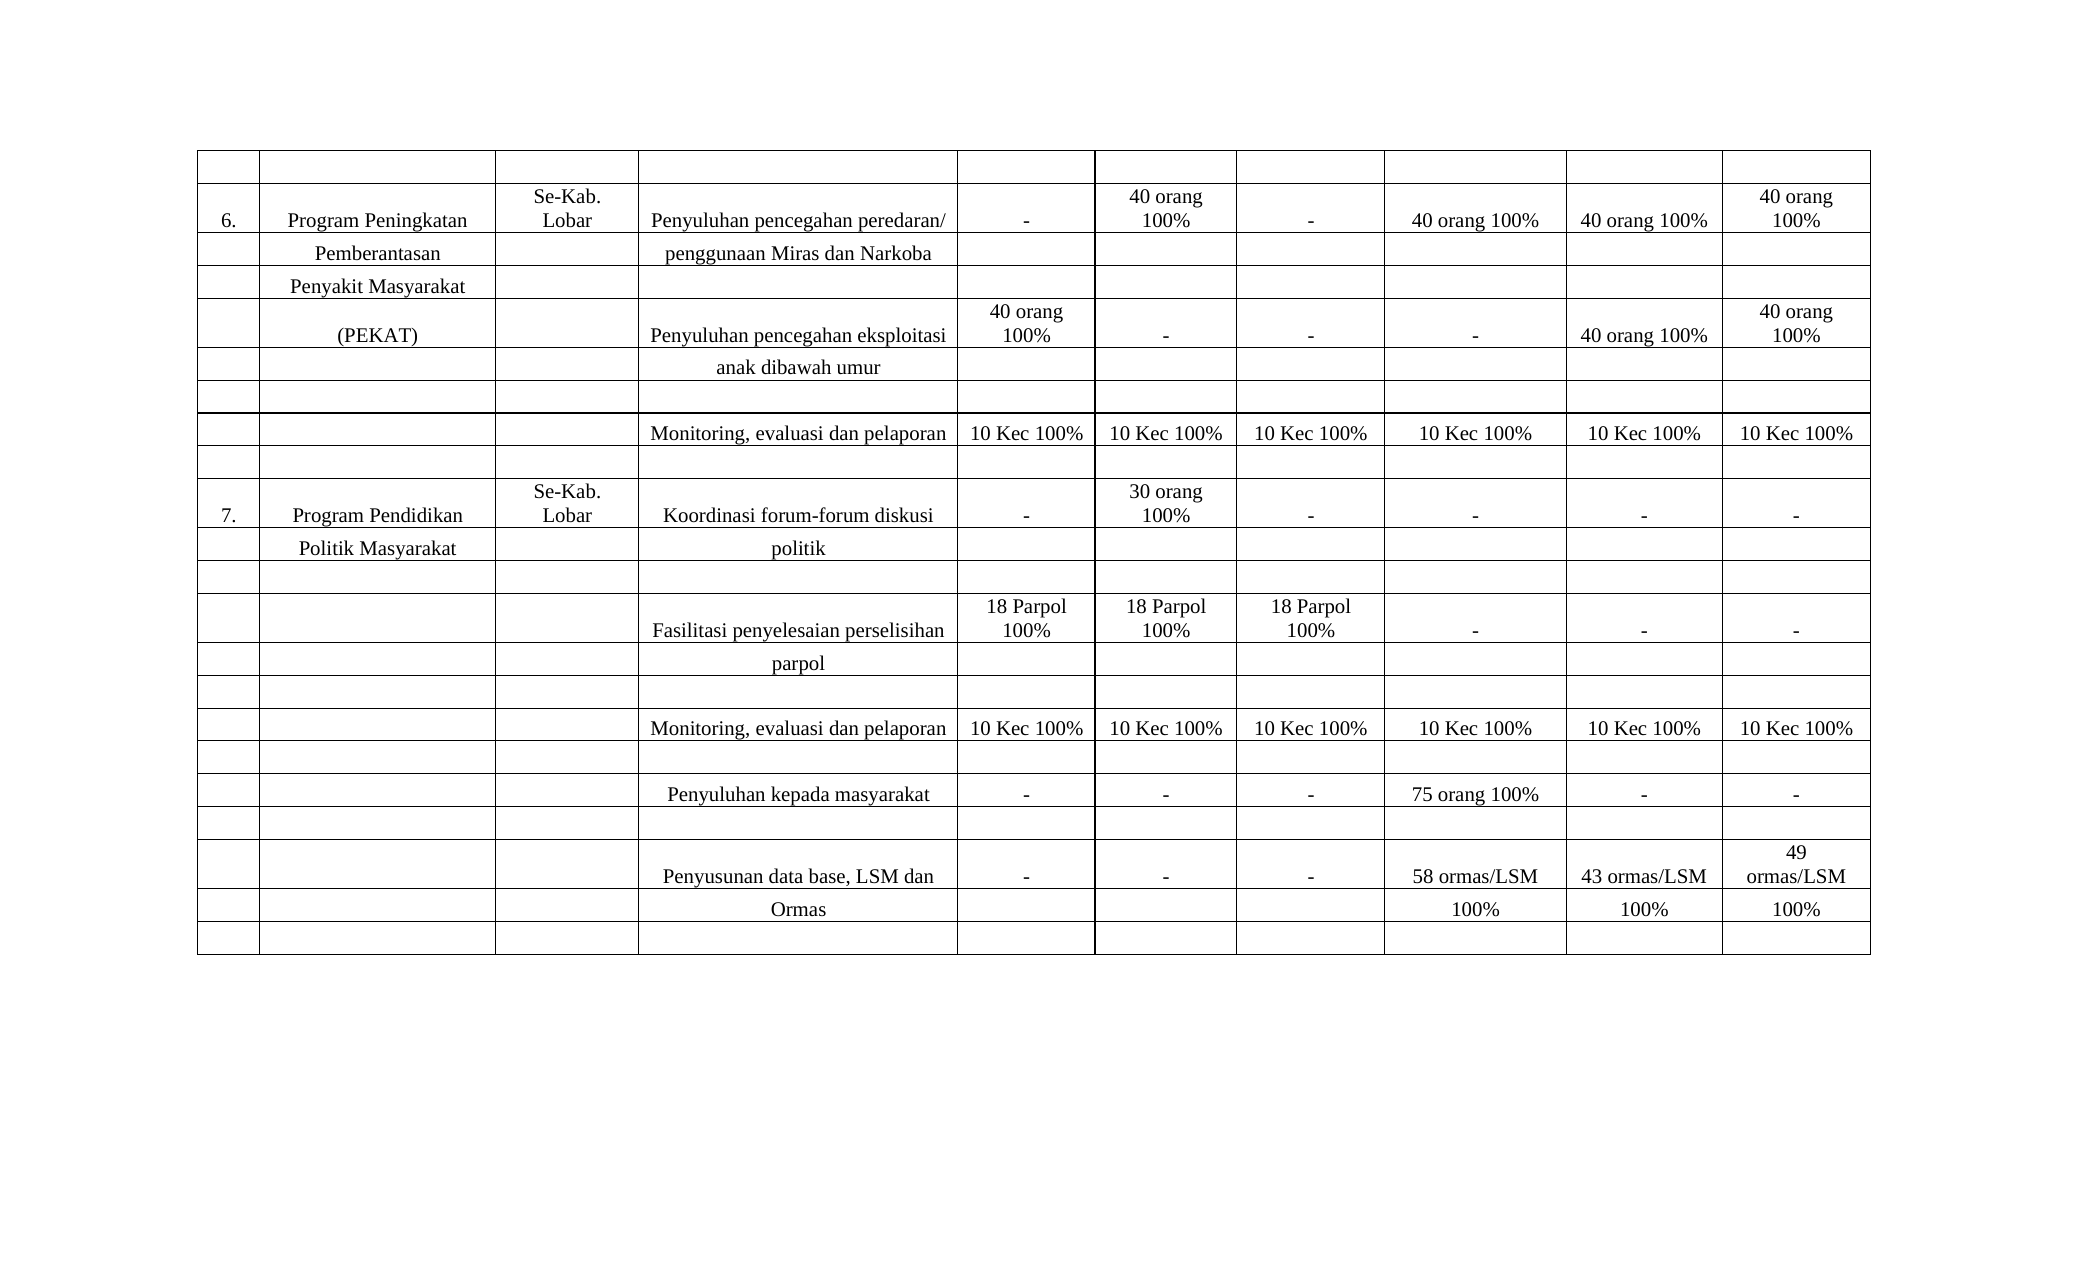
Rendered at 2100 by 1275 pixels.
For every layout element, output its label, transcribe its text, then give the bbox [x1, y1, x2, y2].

table_cell [198, 676, 259, 708]
table_cell [1723, 528, 1870, 560]
table_cell [1723, 643, 1870, 675]
table_cell 40 orang 100% [1723, 184, 1870, 232]
table_cell [496, 709, 638, 740]
table_cell [197, 955, 260, 986]
table_cell [1567, 528, 1722, 560]
table_cell - [1096, 840, 1236, 888]
table_cell [496, 299, 638, 347]
table_cell 10 Kec 100% [1237, 709, 1384, 740]
table_cell [958, 741, 1094, 773]
table_cell [1567, 922, 1722, 954]
table_cell [1567, 741, 1722, 773]
table_cell 10 Kec 100% [1567, 414, 1722, 445]
table_cell Program Pendidikan [260, 479, 495, 527]
table_cell - [1385, 479, 1566, 527]
table_cell 10 Kec 100% [1723, 709, 1870, 740]
table_cell [958, 561, 1094, 593]
table_cell [1567, 233, 1722, 265]
table_cell [496, 741, 638, 773]
table_cell [958, 676, 1094, 708]
table_cell [1723, 151, 1870, 183]
table_cell [1566, 955, 1722, 986]
table_cell [1095, 955, 1237, 986]
table_cell [1385, 266, 1566, 298]
table_cell [198, 528, 259, 560]
table_cell [1385, 348, 1566, 379]
table_cell Program Peningkatan [260, 184, 495, 232]
table_cell - [1385, 299, 1566, 347]
table_cell [1723, 807, 1870, 839]
table_cell [639, 676, 957, 708]
table_cell [1237, 561, 1384, 593]
table_cell 10 Kec 100% [1723, 414, 1870, 445]
table_cell [496, 922, 638, 954]
table_cell [260, 741, 495, 773]
table_cell 10 Kec 100% [1096, 414, 1236, 445]
table_cell [260, 840, 495, 888]
table_cell [1237, 955, 1384, 986]
table_cell [198, 348, 259, 379]
table_cell Penyuluhan pencegahan eksploitasi [639, 299, 957, 347]
table_cell [1567, 807, 1722, 839]
table_cell [1385, 741, 1566, 773]
table_cell [198, 807, 259, 839]
table_cell - [1567, 479, 1722, 527]
table_cell [958, 922, 1094, 954]
table_cell - [1723, 774, 1870, 806]
table_cell 10 Kec 100% [1567, 709, 1722, 740]
table_cell - [1723, 594, 1870, 642]
table_cell [260, 348, 495, 379]
table_cell [958, 381, 1094, 412]
table_cell [1723, 676, 1870, 708]
table_cell [1096, 643, 1236, 675]
table_cell [198, 774, 259, 806]
table_cell - [1237, 184, 1384, 232]
table_cell [1096, 807, 1236, 839]
table_cell [260, 594, 495, 642]
table_cell 10 Kec 100% [958, 709, 1094, 740]
table_cell [198, 741, 259, 773]
table_cell Koordinasi forum-forum diskusi [639, 479, 957, 527]
table_cell [958, 807, 1094, 839]
table_cell [1723, 233, 1870, 265]
table_cell [1385, 528, 1566, 560]
table_cell [198, 233, 259, 265]
table_cell [1385, 676, 1566, 708]
table_cell [1385, 922, 1566, 954]
table_cell [958, 266, 1094, 298]
table_cell [958, 643, 1094, 675]
table_cell [1385, 381, 1566, 412]
table_cell [260, 381, 495, 412]
table_cell [496, 446, 638, 478]
table_cell - [958, 479, 1094, 527]
table_cell Ormas [639, 889, 957, 921]
table_cell [198, 840, 259, 888]
table_cell [496, 414, 638, 445]
table_cell Penyuluhan pencegahan peredaran/ [639, 184, 957, 232]
table_cell [1237, 266, 1384, 298]
table_cell [1385, 807, 1566, 839]
table_cell [958, 889, 1094, 921]
table_cell [198, 922, 259, 954]
table_cell - [1723, 479, 1870, 527]
table_cell [198, 594, 259, 642]
table_cell 10 Kec 100% [1385, 414, 1566, 445]
table_cell [260, 414, 495, 445]
table_cell Politik Masyarakat [260, 528, 495, 560]
table_cell [1237, 528, 1384, 560]
table_cell - [1096, 299, 1236, 347]
table_cell Monitoring, evaluasi dan pelaporan [639, 414, 957, 445]
table_cell 40 orang 100% [958, 299, 1094, 347]
table_cell [1723, 741, 1870, 773]
table_cell [1237, 446, 1384, 478]
table_cell [198, 561, 259, 593]
table_cell 10 Kec 100% [1096, 709, 1236, 740]
table_cell [1096, 741, 1236, 773]
table_cell 6. [198, 184, 259, 232]
table_cell [639, 446, 957, 478]
table_cell [198, 446, 259, 478]
table_cell [1723, 446, 1870, 478]
table_cell [1096, 233, 1236, 265]
table_cell Penyakit Masyarakat [260, 266, 495, 298]
table_cell [639, 741, 957, 773]
table_cell 18 Parpol 100% [1237, 594, 1384, 642]
table_cell [1096, 561, 1236, 593]
table_cell 7. [198, 479, 259, 527]
table_cell Penyuluhan kepada masyarakat [639, 774, 957, 806]
table_cell - [1567, 774, 1722, 806]
table_cell [958, 151, 1094, 183]
table_cell [496, 840, 638, 888]
table_cell [1237, 151, 1384, 183]
table_cell [1385, 955, 1566, 986]
table_cell [198, 889, 259, 921]
table_cell anak dibawah umur [639, 348, 957, 379]
table_cell - [1385, 594, 1566, 642]
table_cell - [1237, 774, 1384, 806]
table_cell [1096, 922, 1236, 954]
table_cell Penyusunan data base, LSM dan [639, 840, 957, 888]
table_cell 49 ormas/LSM [1723, 840, 1870, 888]
table_cell [496, 774, 638, 806]
table_cell (PEKAT) [260, 299, 495, 347]
table_cell [496, 381, 638, 412]
table_cell [1096, 151, 1236, 183]
table_cell [198, 643, 259, 675]
table_cell 100% [1723, 889, 1870, 921]
table_cell - [958, 184, 1094, 232]
table_cell 30 orang 100% [1096, 479, 1236, 527]
table_cell [260, 561, 495, 593]
table_cell [1723, 561, 1870, 593]
table_cell [1096, 348, 1236, 379]
table_cell [1237, 807, 1384, 839]
table_cell [260, 807, 495, 839]
table_cell - [958, 840, 1094, 888]
table_cell [1567, 561, 1722, 593]
table_cell - [1237, 840, 1384, 888]
table_cell 10 Kec 100% [1385, 709, 1566, 740]
table_cell 18 Parpol 100% [1096, 594, 1236, 642]
table_cell 10 Kec 100% [1237, 414, 1384, 445]
table_cell [198, 266, 259, 298]
table_cell [495, 955, 639, 986]
table_cell [198, 151, 259, 183]
table_cell [260, 709, 495, 740]
table_cell [1385, 643, 1566, 675]
table_cell [496, 561, 638, 593]
table_cell [1237, 741, 1384, 773]
table_cell [1567, 348, 1722, 379]
table_cell [496, 151, 638, 183]
table_cell 75 orang 100% [1385, 774, 1566, 806]
table_cell [1096, 266, 1236, 298]
table_cell - [1096, 774, 1236, 806]
table_cell [639, 807, 957, 839]
table_cell 43 ormas/LSM [1567, 840, 1722, 888]
table_cell [1237, 889, 1384, 921]
table_cell [639, 266, 957, 298]
table_cell 10 Kec 100% [958, 414, 1094, 445]
table_cell Monitoring, evaluasi dan pelaporan [639, 709, 957, 740]
table_cell [260, 446, 495, 478]
table_cell [958, 446, 1094, 478]
table_cell [260, 955, 495, 986]
table_cell [639, 955, 958, 986]
table_cell [260, 922, 495, 954]
table_cell [639, 381, 957, 412]
table_cell [260, 151, 495, 183]
table_cell [1722, 955, 1870, 986]
table_cell [260, 643, 495, 675]
table_cell [1385, 151, 1566, 183]
table_cell parpol [639, 643, 957, 675]
table_cell [1567, 266, 1722, 298]
table_cell 40 orang 100% [1385, 184, 1566, 232]
table_cell [496, 676, 638, 708]
table_cell [1237, 348, 1384, 379]
table_cell [496, 643, 638, 675]
table_cell 58 ormas/LSM [1385, 840, 1566, 888]
table_cell [1237, 676, 1384, 708]
table_cell [198, 381, 259, 412]
table_cell [958, 528, 1094, 560]
table_cell [496, 233, 638, 265]
table_cell [1237, 643, 1384, 675]
table_cell [958, 955, 1095, 986]
table_cell [260, 676, 495, 708]
table_cell Se-Kab. Lobar [496, 184, 638, 232]
table_cell [260, 774, 495, 806]
table_cell [1723, 348, 1870, 379]
table_cell 100% [1567, 889, 1722, 921]
table_cell 40 orang 100% [1567, 184, 1722, 232]
table_cell [1096, 528, 1236, 560]
table_cell [639, 561, 957, 593]
table_cell 100% [1385, 889, 1566, 921]
table_cell - [1237, 479, 1384, 527]
table_cell [496, 348, 638, 379]
table_cell [496, 266, 638, 298]
table_cell [198, 299, 259, 347]
table_cell [1567, 446, 1722, 478]
table_cell - [1237, 299, 1384, 347]
table_cell [1723, 266, 1870, 298]
table_cell penggunaan Miras dan Narkoba [639, 233, 957, 265]
table_cell 40 orang 100% [1723, 299, 1870, 347]
table_cell [496, 807, 638, 839]
table_cell [1723, 922, 1870, 954]
table_cell [1237, 922, 1384, 954]
table_cell [496, 528, 638, 560]
table_cell [1096, 446, 1236, 478]
table_cell [1723, 381, 1870, 412]
table_cell [1385, 446, 1566, 478]
table_cell [1385, 561, 1566, 593]
table_cell [496, 594, 638, 642]
table_cell [958, 348, 1094, 379]
table_cell - [1567, 594, 1722, 642]
table_cell Fasilitasi penyelesaian perselisihan [639, 594, 957, 642]
table_cell [1567, 381, 1722, 412]
table_cell [639, 151, 957, 183]
table_cell [1096, 889, 1236, 921]
table_cell politik [639, 528, 957, 560]
table_cell 18 Parpol 100% [958, 594, 1094, 642]
table_cell [1096, 676, 1236, 708]
table_cell 40 orang 100% [1096, 184, 1236, 232]
table_cell Pemberantasan [260, 233, 495, 265]
table_cell [198, 709, 259, 740]
table_cell [1567, 643, 1722, 675]
table_cell [1385, 233, 1566, 265]
table_cell [639, 922, 957, 954]
table_cell [958, 233, 1094, 265]
table_cell [198, 414, 259, 445]
table_cell [1237, 233, 1384, 265]
table_cell [1567, 151, 1722, 183]
table_cell - [958, 774, 1094, 806]
table_cell [1567, 676, 1722, 708]
table_cell 40 orang 100% [1567, 299, 1722, 347]
table_cell [1237, 381, 1384, 412]
table_cell [260, 889, 495, 921]
table_cell [1096, 381, 1236, 412]
table_cell Se-Kab. Lobar [496, 479, 638, 527]
table_cell [496, 889, 638, 921]
